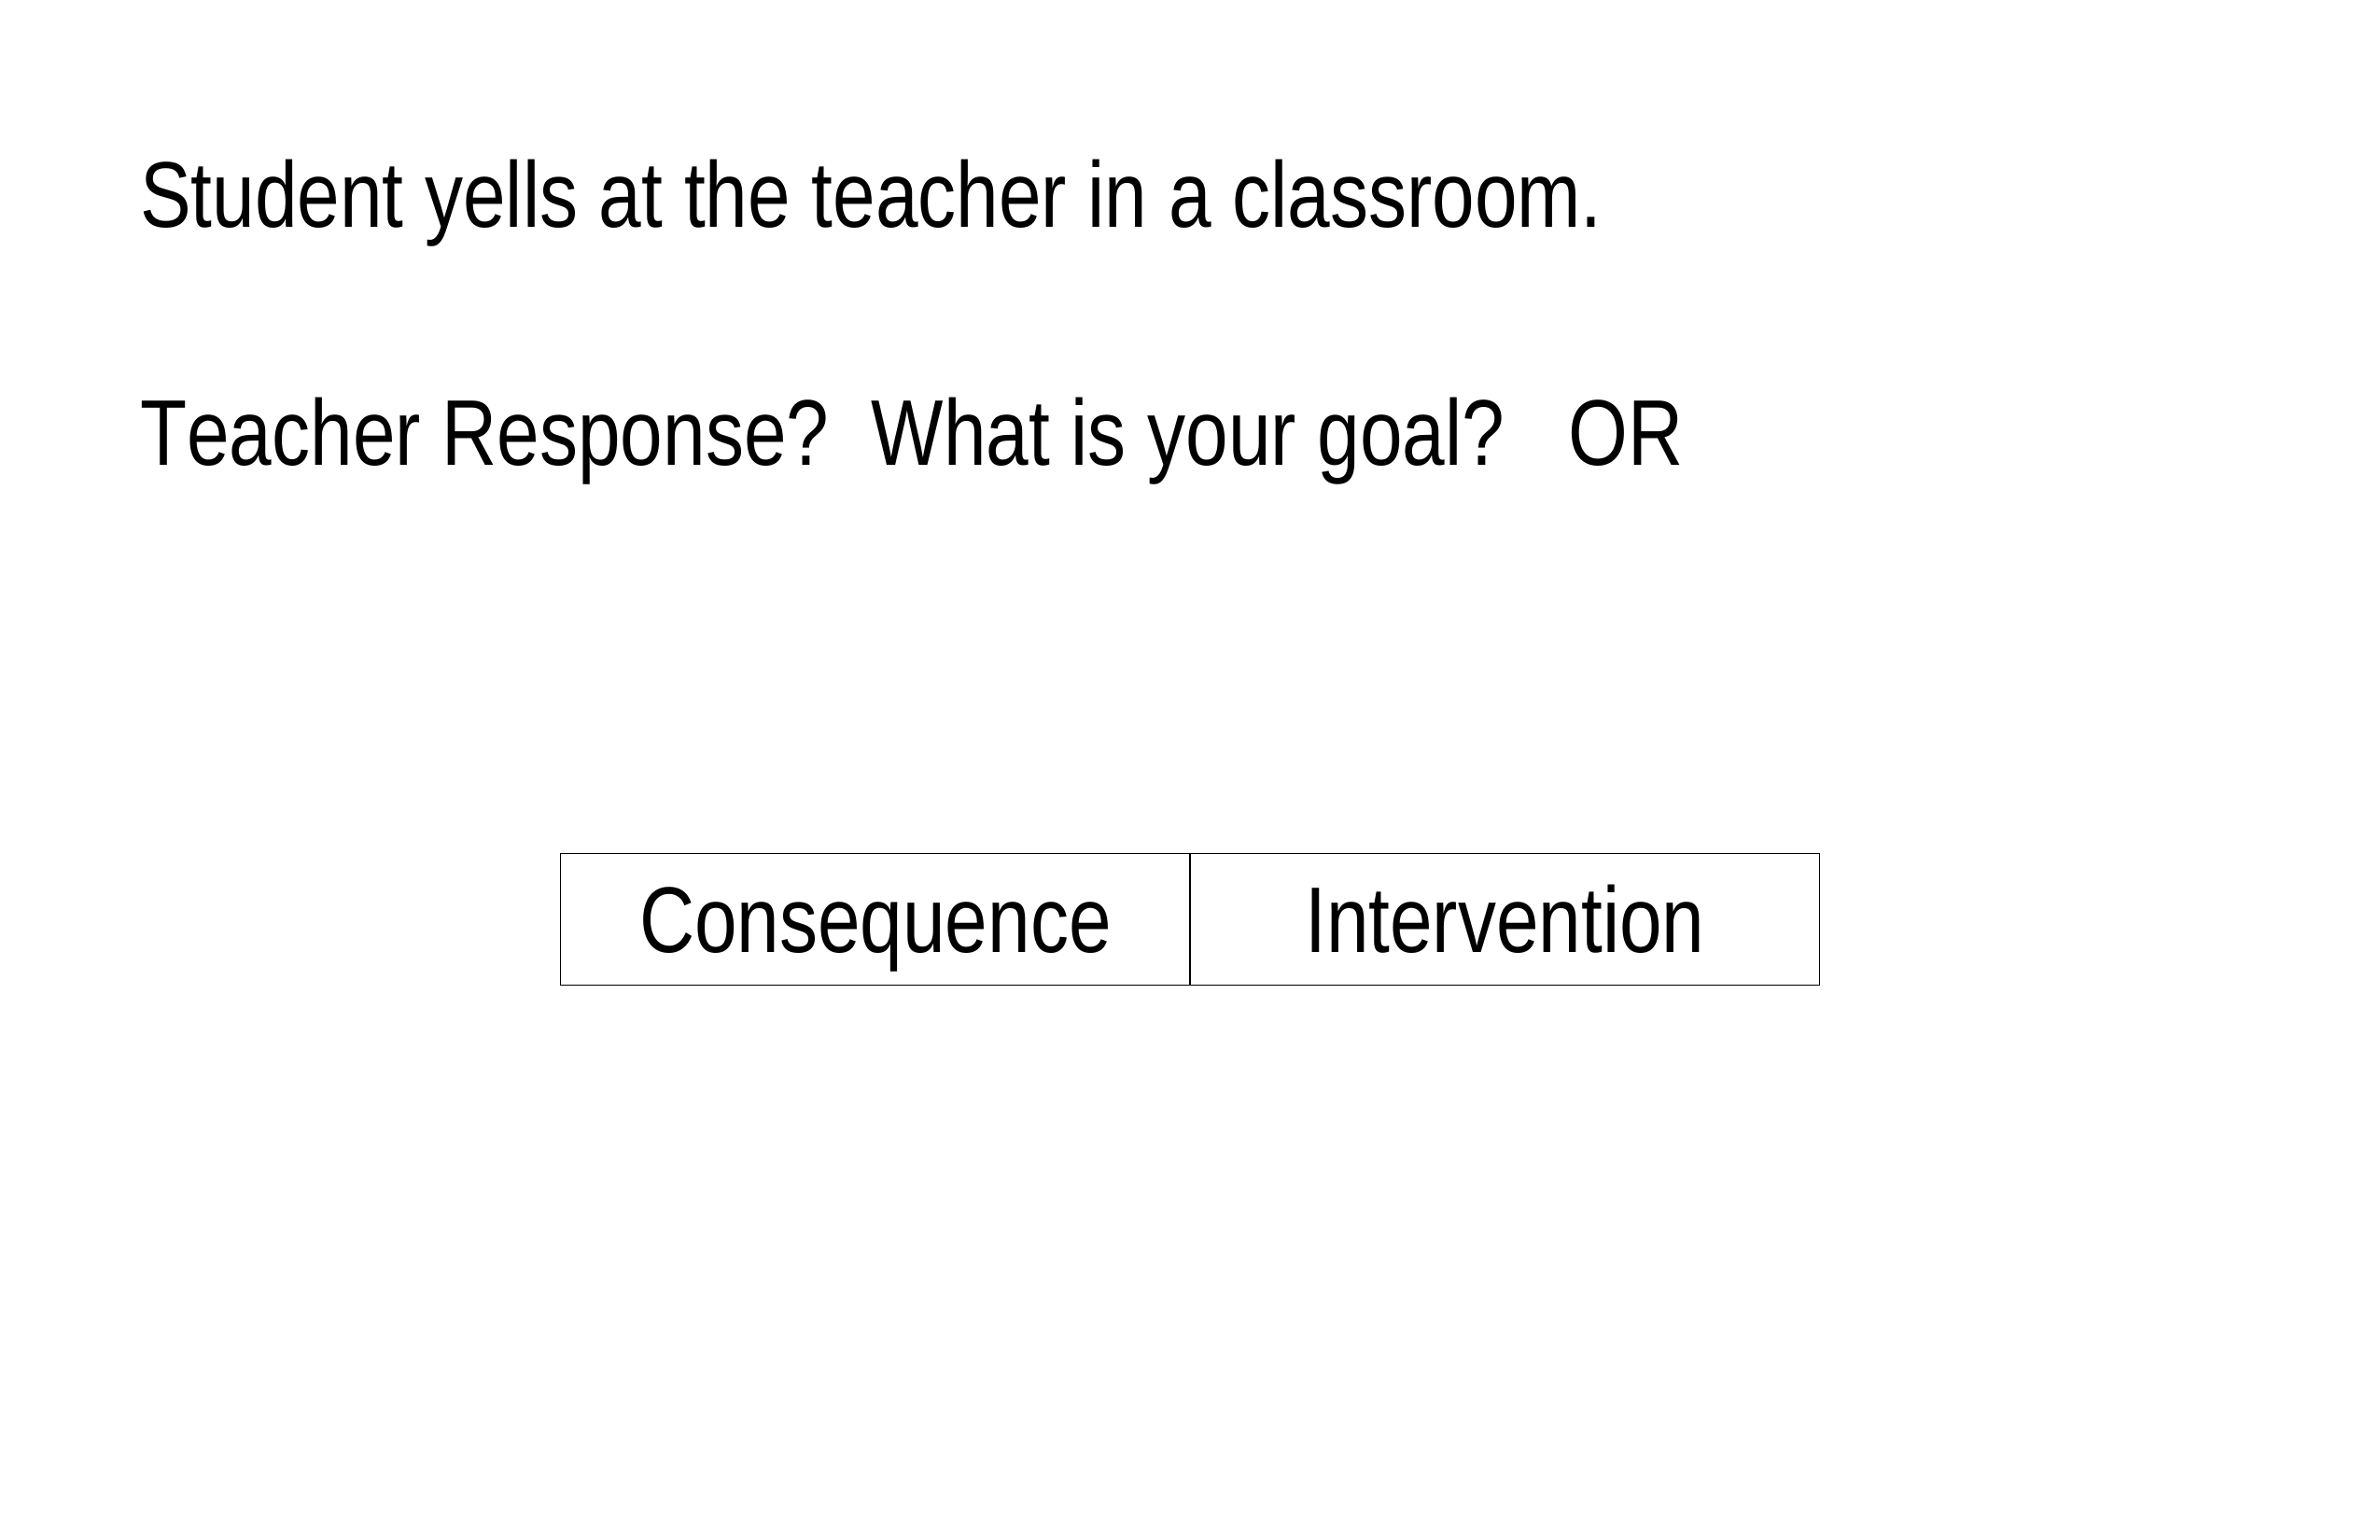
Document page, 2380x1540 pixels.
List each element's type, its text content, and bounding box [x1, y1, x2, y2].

text Student yells at the teacher in a classroom. [140, 140, 2240, 247]
table_header Consequence [561, 854, 1189, 984]
text Teacher Response? What is your goal? OR [140, 377, 2240, 484]
table_header Intervention [1191, 854, 1819, 984]
